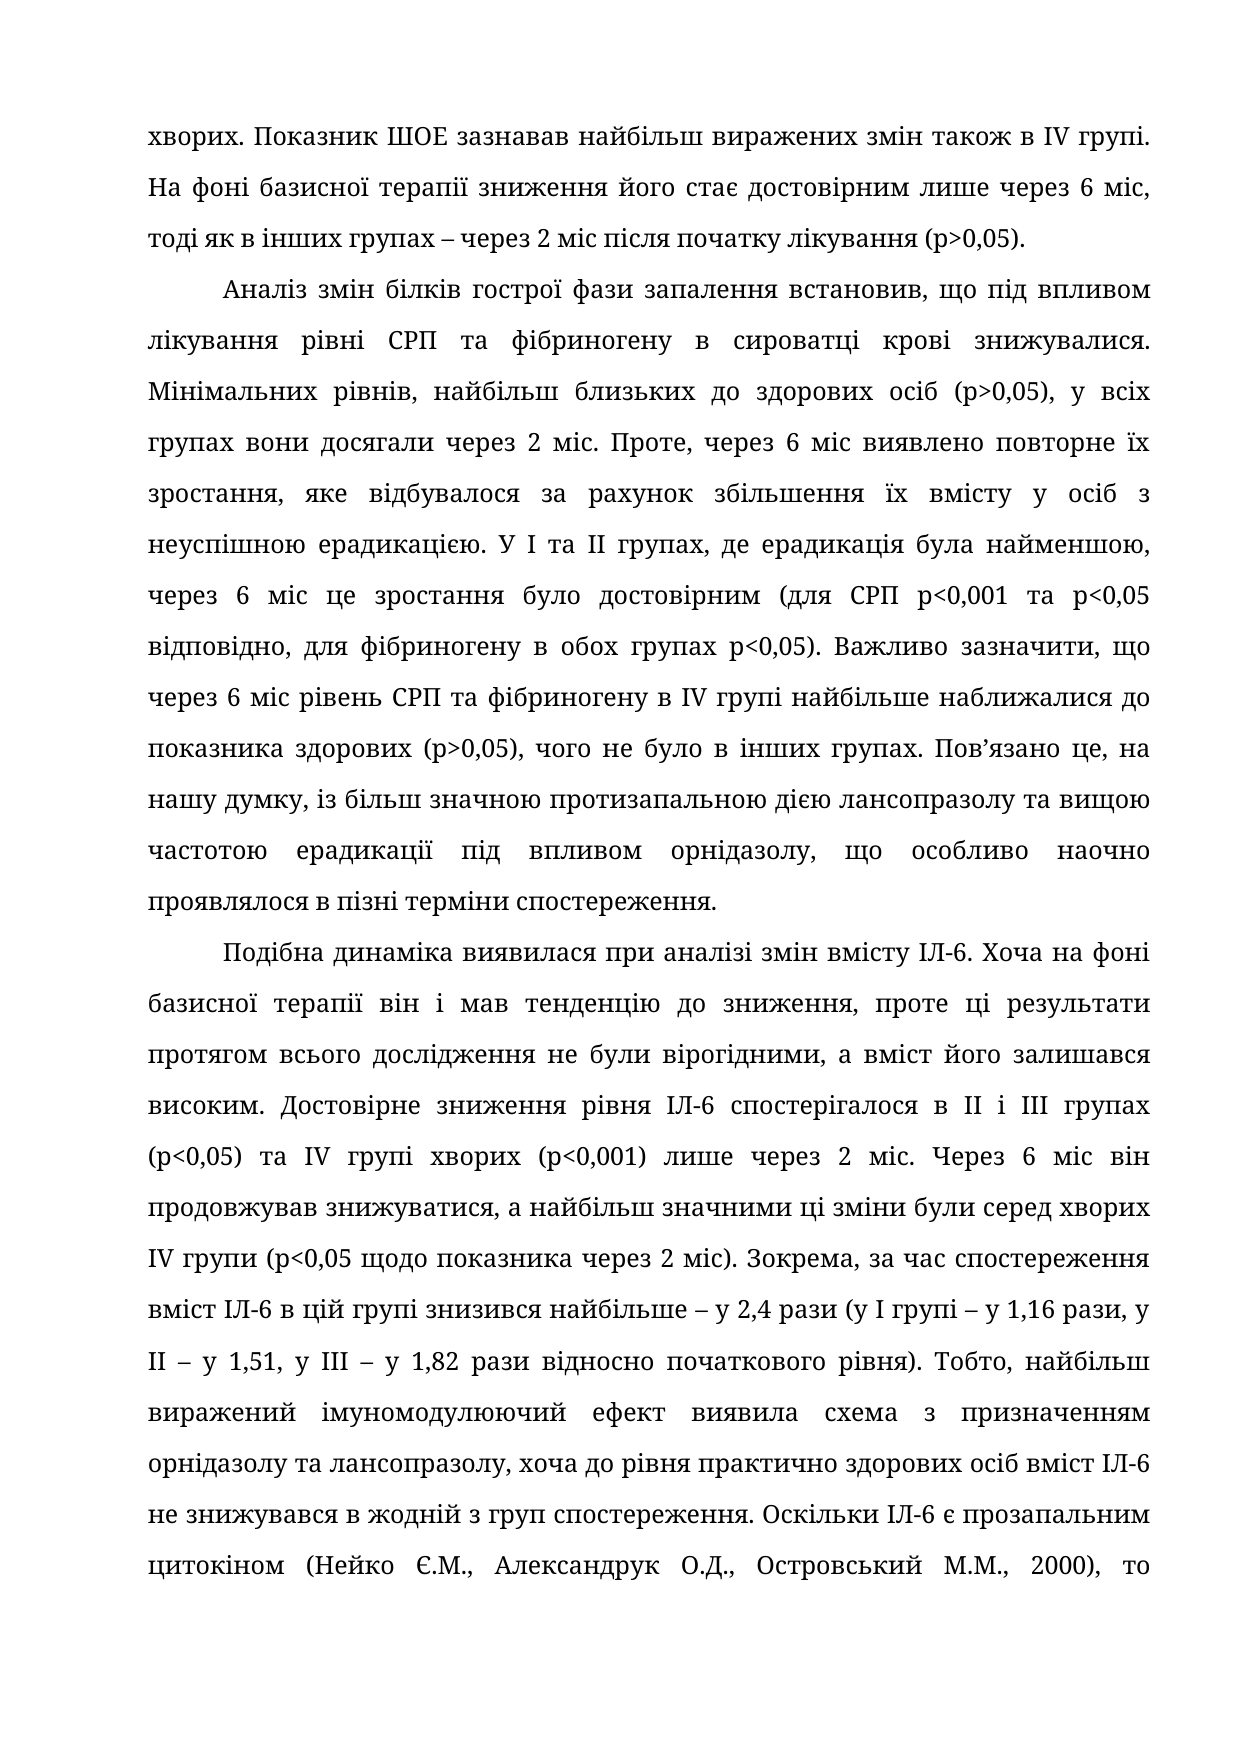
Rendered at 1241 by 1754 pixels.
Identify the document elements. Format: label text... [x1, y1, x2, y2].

text Аналіз змін білків гострої фази запалення встановив, що під впливом лікування рівні СРП та фібриногену в сироватці крові знижувалися. Мінімальних рівнів, найбільш близьких до здорових осіб (р>0,05), у всіх групах вони досягали через 2 міс. Проте, через 6 міс виявлено повторне їх зростання, яке відбувалося за рахунок збільшення їх вмісту у осіб з неуспішною ерадикацією. У І та ІІ групах, де ерадикація була найменшою, через 6 міс це зростання було достовірним (для СРП р<0,001 та р<0,05 відповідно, для фібриногену в обох групах р<0,05). Важливо зазначити, що через 6 міс рівень СРП та фібриногену в ІV групі найбільше наближалися до показника здорових (р>0,05), чого не було в інших групах. Пов’язано це, на нашу думку, із більш значною протизапальною дією лансопразолу та вищою частотою ерадикації під впливом орнідазолу, що особливо наочно проявлялося в пізні терміни спостереження. [148, 271, 1152, 918]
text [148, 118, 1152, 254]
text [148, 935, 1152, 1581]
